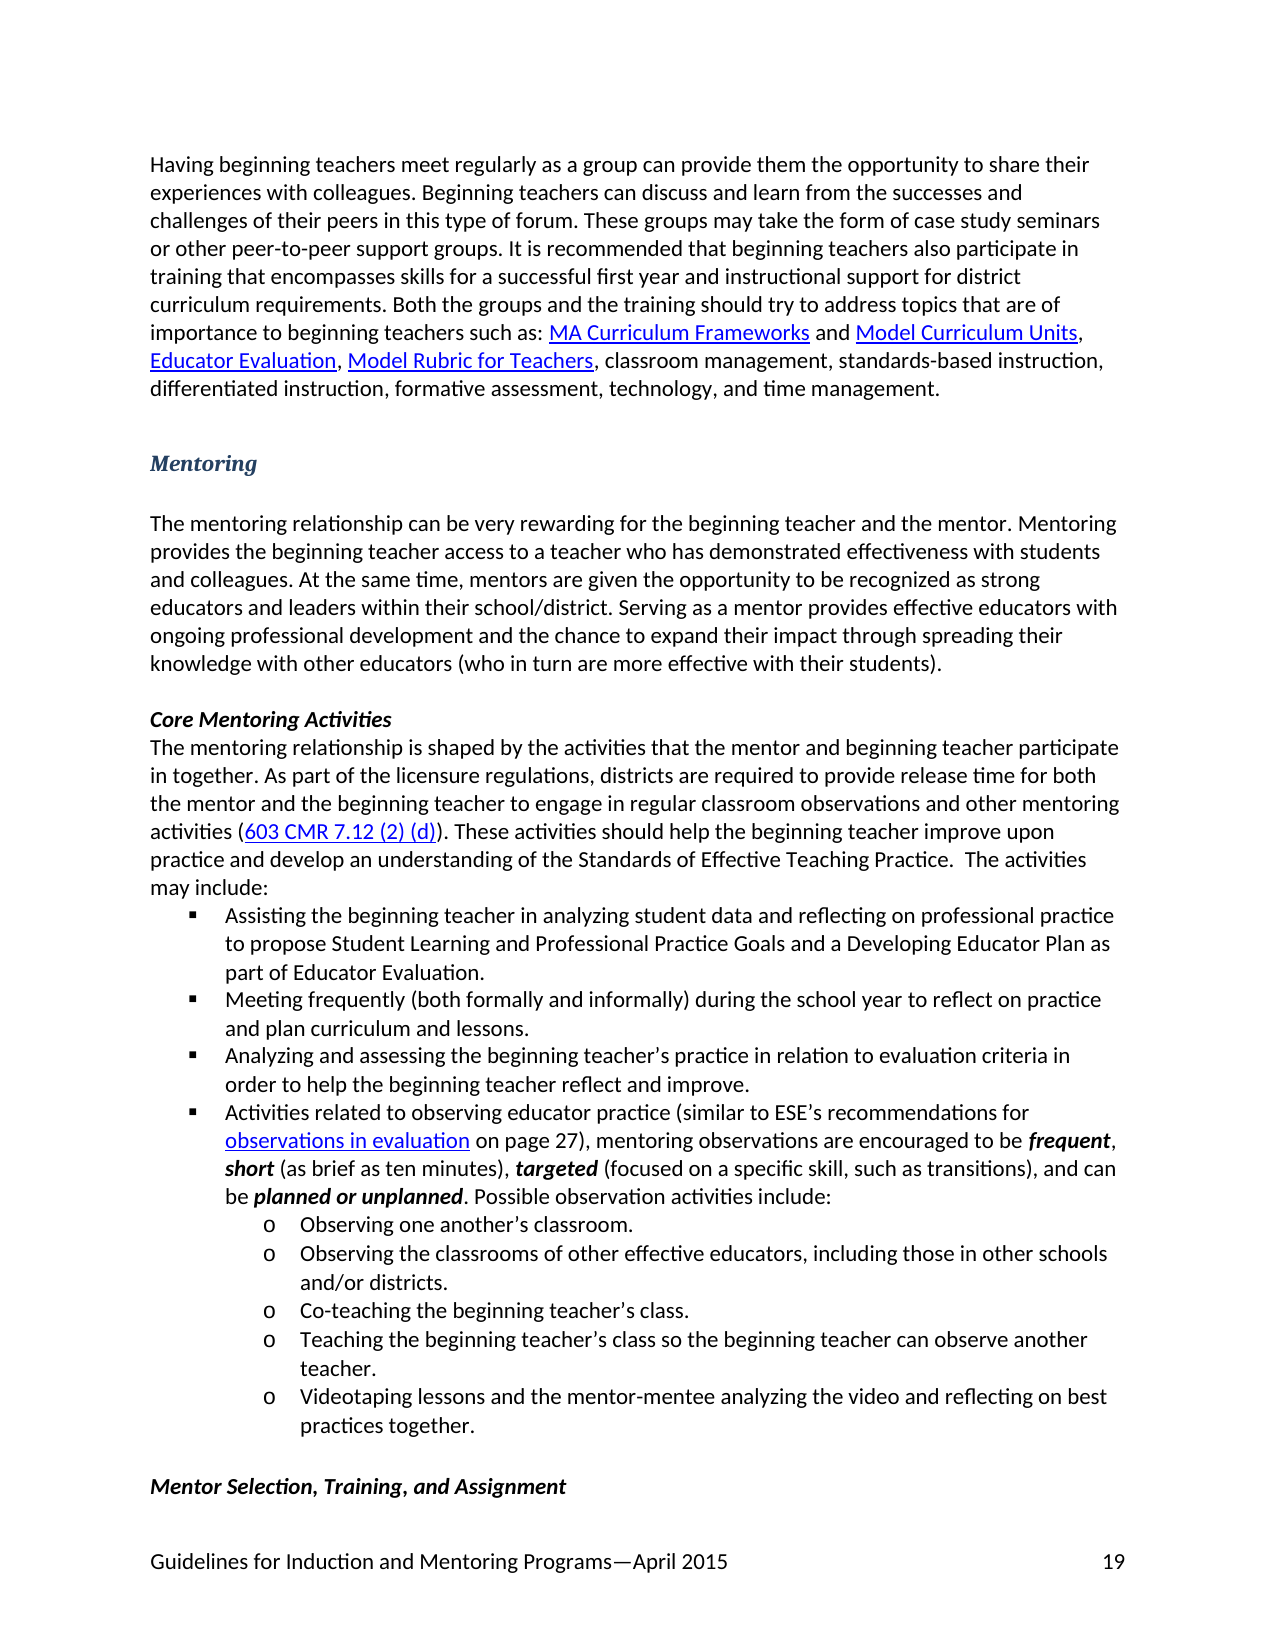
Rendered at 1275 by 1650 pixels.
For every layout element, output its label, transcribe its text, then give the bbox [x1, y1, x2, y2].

list Teaching the beginning teacher’s class so the beginning teacher can observe another teacher. [262, 1325, 1125, 1382]
text Mentor Selection, Training, and Assignment [150, 1472, 1125, 1500]
list Meeting frequently (both formally and informally) during the school year to reflect on practice and plan curriculum and lessons. [187, 986, 1125, 1042]
subtitle Mentoring [150, 451, 1125, 477]
list Videotaping lessons and the mentor-mentee analyzing the video and reflecting on best practices together. [262, 1382, 1125, 1440]
text Core Mentoring Activities [150, 705, 1125, 733]
list Analyzing and assessing the beginning teacher’s practice in relation to evaluation criteria in order to help the beginning teacher reflect and improve. [187, 1042, 1125, 1098]
list Assisting the beginning teacher in analyzing student data and reflecting on professional practice to propose Student Learning and Professional Practice Goals and a Developing Educator Plan as part of Educator Evaluation. [187, 902, 1125, 986]
text Having beginning teachers meet regularly as a group can provide them the opportunity to share their experiences with colleagues. Beginning teachers can discuss and learn from the successes and challenges of their peers in this type of forum. These groups may take the form of case study seminars or other peer-to-peer support groups. It is recommended that beginning teachers also participate in training that encompasses skills for a successful first year and instructional support for district curriculum requirements. Both the groups and the training should try to address topics that are of importance to beginning teachers such as: MA Curriculum Frameworks and Model Curriculum Units, Educator Evaluation, Model Rubric for Teachers, classroom management, standards-based instruction, differentiated instruction, formative assessment, technology, and time management. [150, 150, 1125, 402]
text The mentoring relationship can be very rewarding for the beginning teacher and the mentor. Mentoring provides the beginning teacher access to a teacher who has demonstrated effectiveness with students and colleagues. At the same time, mentors are given the opportunity to be recognized as strong educators and leaders within their school/district. Serving as a mentor provides effective educators with ongoing professional development and the chance to expand their impact through spreading their knowledge with other educators (who in turn are more effective with their students). [150, 509, 1125, 677]
text The mentoring relationship is shaped by the activities that the mentor and beginning teacher participate in together. As part of the licensure regulations, districts are required to provide release time for both the mentor and the beginning teacher to engage in regular classroom observations and other mentoring activities (603 CMR 7.12 (2) (d)). These activities should help the beginning teacher improve upon practice and develop an understanding of the Standards of Effective Teaching Practice. The activities may include: [150, 733, 1125, 902]
list Observing one another’s classroom. [262, 1210, 1125, 1239]
list Activities related to observing educator practice (similar to ESE’s recommendations for observations in evaluation on page 27), mentoring observations are encouraged to be frequent, short (as brief as ten minutes), targeted (focused on a specific skill, such as transitions), and can be planned or unplanned. Possible observation activities include: [187, 1098, 1125, 1210]
list Co-teaching the beginning teacher’s class. [262, 1296, 1125, 1325]
list Observing the classrooms of other effective educators, including those in other schools and/or districts. [262, 1239, 1125, 1296]
